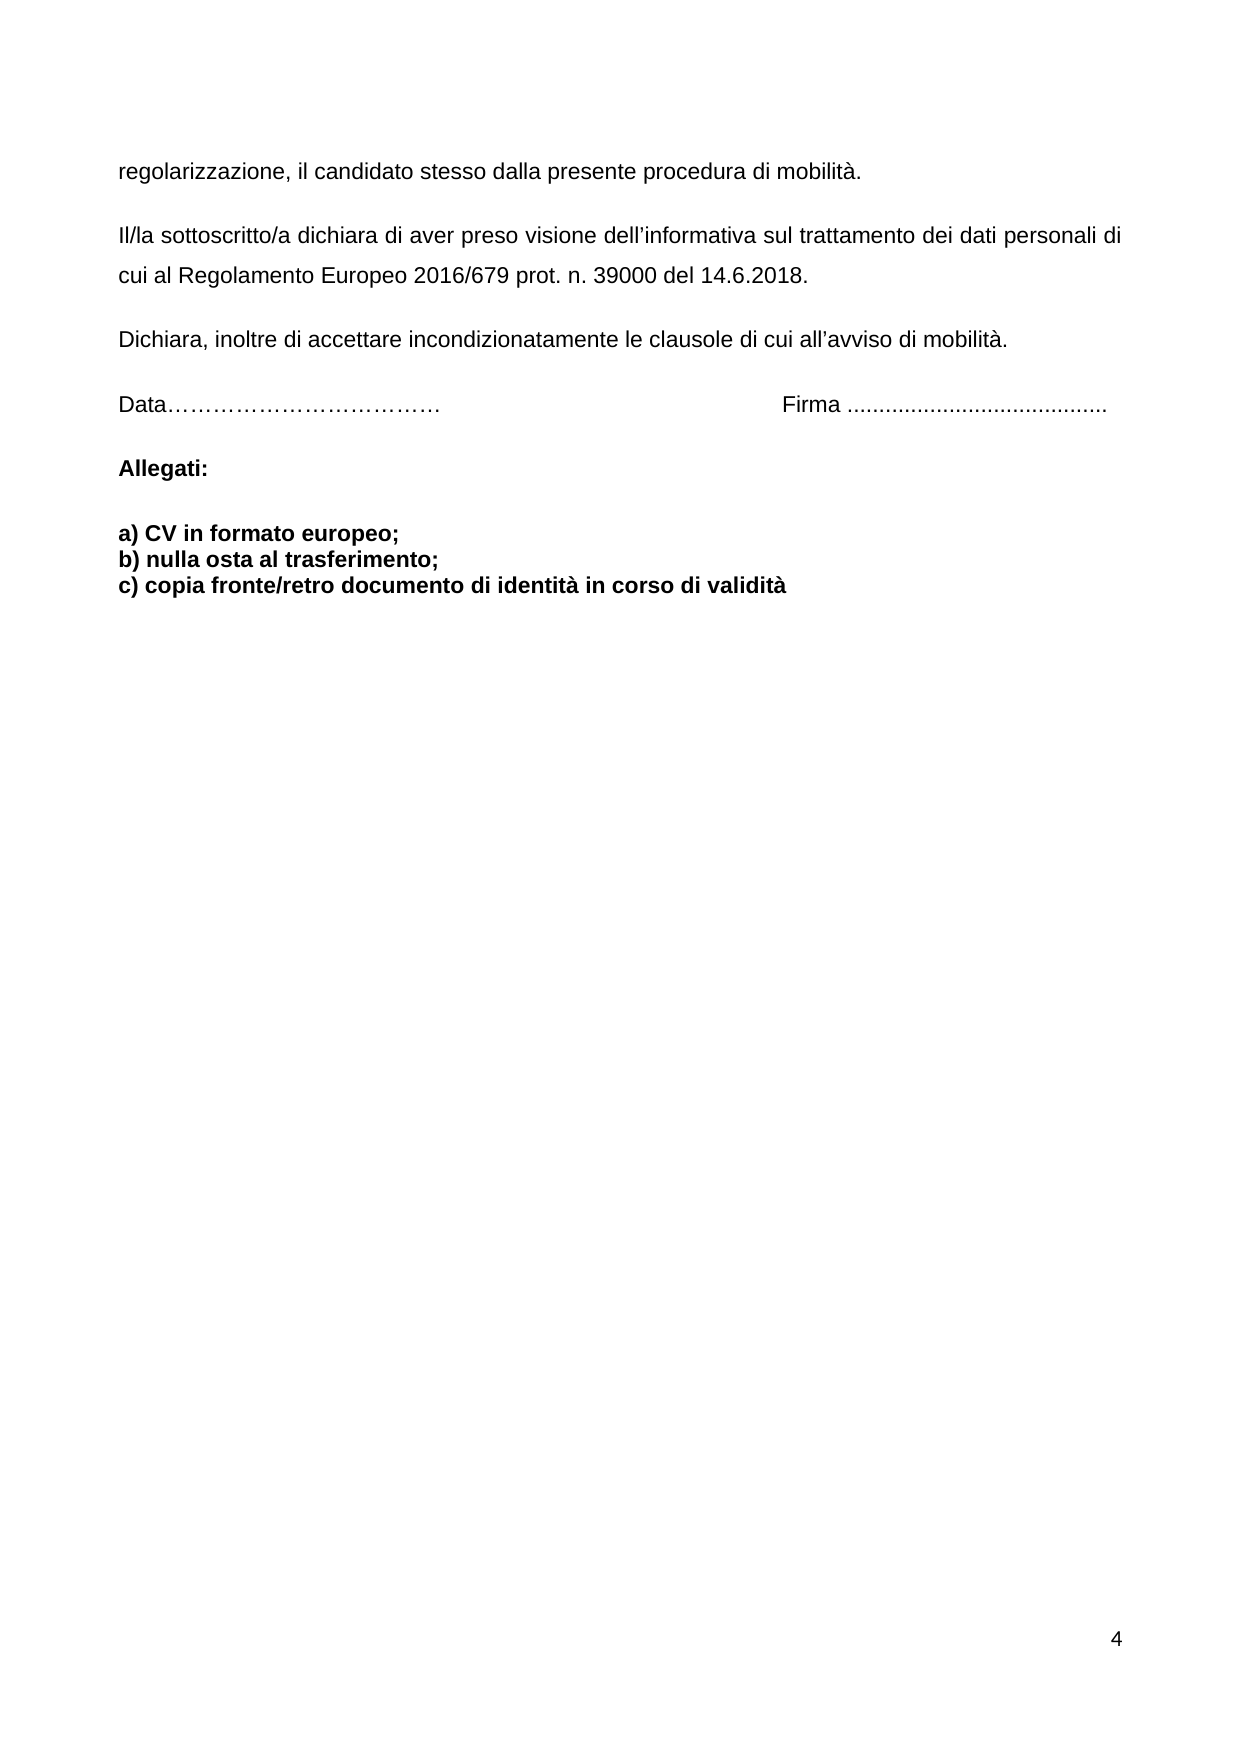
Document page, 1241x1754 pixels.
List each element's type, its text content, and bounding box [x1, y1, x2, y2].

text a) CV in formato europeo; [118, 520, 1122, 546]
text b) nulla osta al trasferimento; [118, 546, 1122, 572]
text Data……………………………… Firma ......................................... [118, 391, 1122, 417]
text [118, 158, 1122, 184]
text Dichiara, inoltre di accettare incondizionatamente le clausole di cui all’avviso di mobilità. [118, 326, 1122, 353]
text c) copia fronte/retro documento di identità in corso di validità [118, 572, 1122, 599]
text Il/la sottoscritto/a dichiara di aver preso visione dell’informativa sul trattamento dei dati personali di cui al Regolamento Europeo 2016/679 prot. n. 39000 del 14.6.2018. [118, 222, 1122, 288]
text Allegati: [118, 455, 1122, 482]
